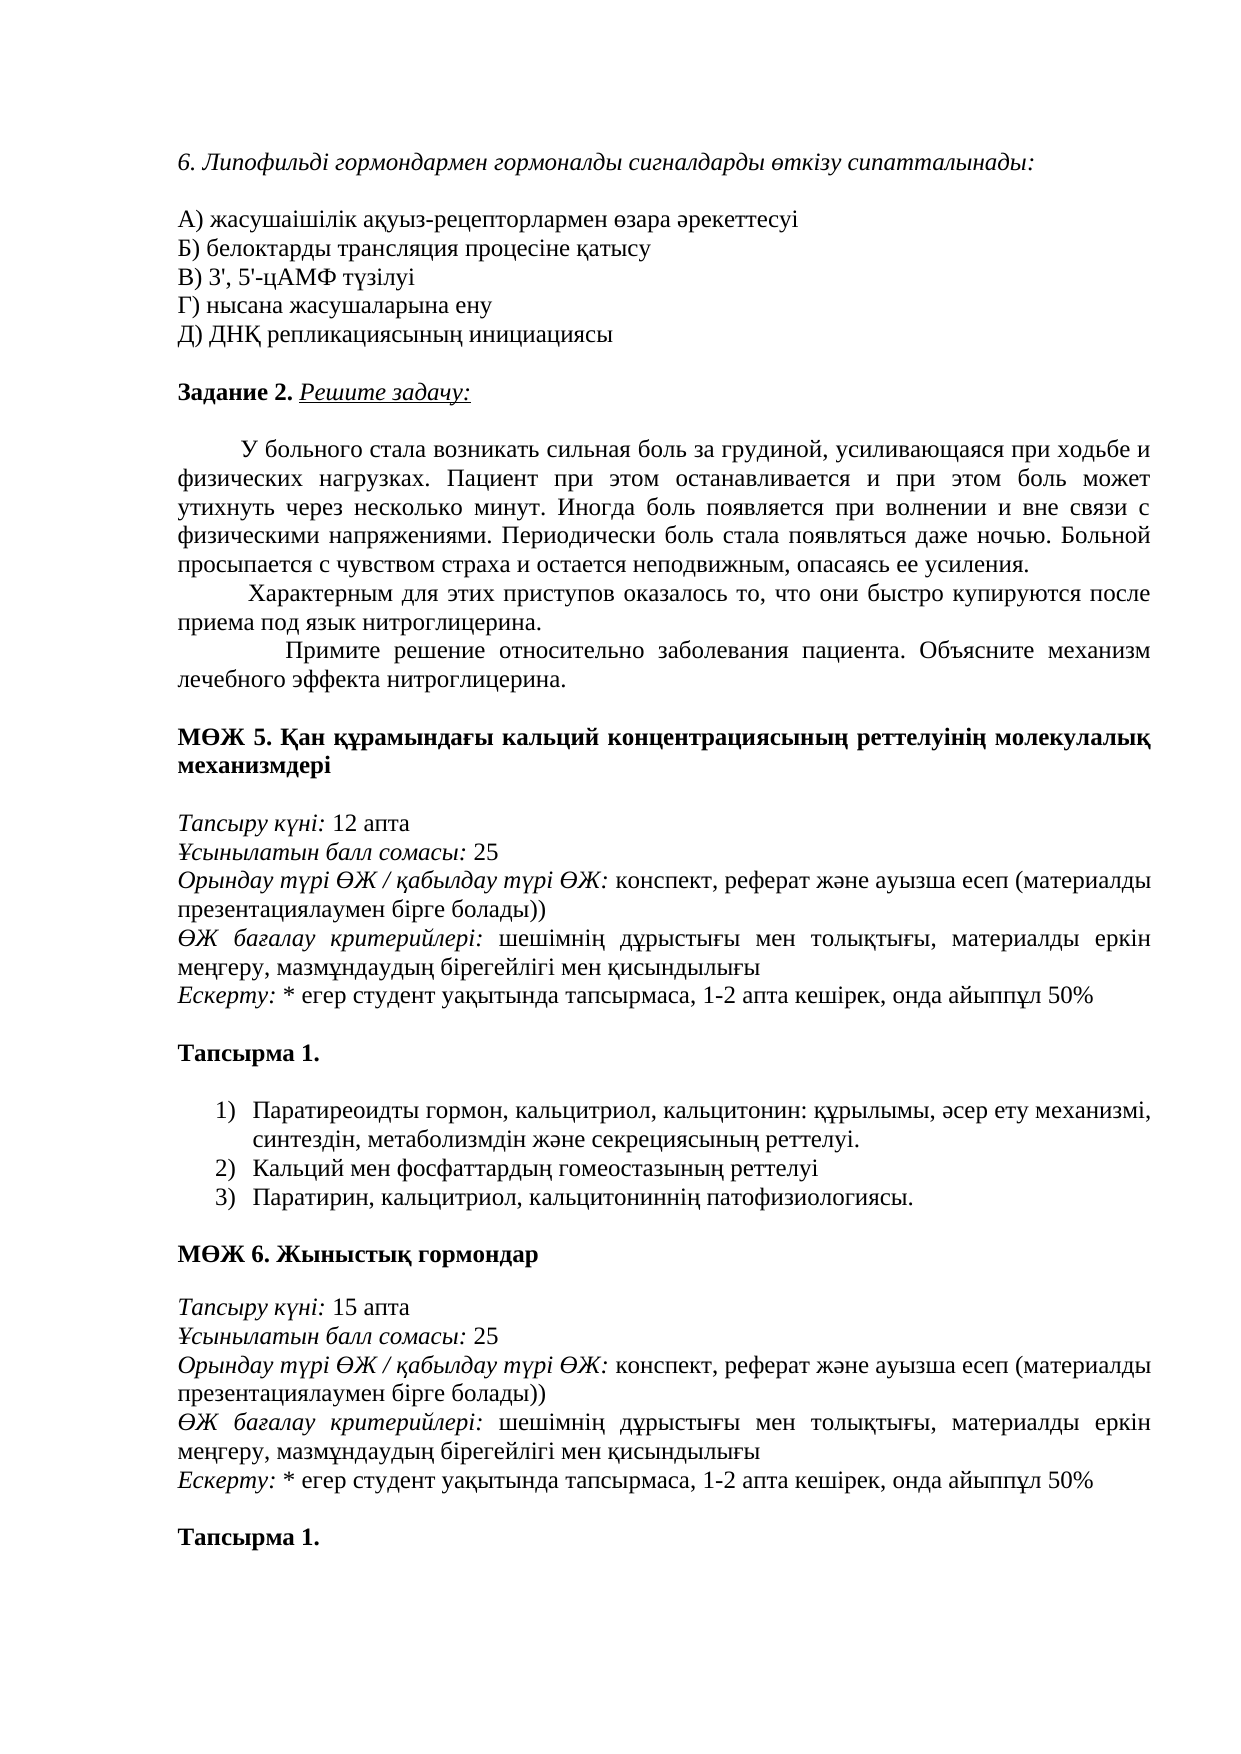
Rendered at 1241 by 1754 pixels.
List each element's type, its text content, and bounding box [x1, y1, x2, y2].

text Тапсыру күні: 15 апта [177, 1292, 1152, 1321]
list У больного стала возникать сильная боль за грудиной, усиливающаяся при ходьбе и физических нагрузках. Пациент при этом останавливается и при этом боль может утихнуть через несколько минут. Иногда боль появляется при волнении и вне связи с физическими напряжениями. Периодически боль стала появляться даже ночью. Больной просыпается с чувством страха и остается неподвижным, опасаясь ее усиления. [177, 406, 1152, 578]
text Ескерту: * егер студент уақытында тапсырмаса, 1-2 апта кешірек, онда айыппұл 50% [177, 1465, 1152, 1493]
text А) жасушаішілік ақуыз-рецепторлармен өзара әрекеттесуі [177, 204, 1152, 233]
text МӨЖ 6. Жыныстық гормондар [177, 1239, 1152, 1268]
list Задание 2. Решите задачу: [177, 377, 1152, 406]
text Орындау түрі ӨЖ / қабылдау түрі ӨЖ: конспект, реферат және ауызша есеп (материалды презентациялаумен бірге болады)) [177, 866, 1152, 923]
text Орындау түрі ӨЖ / қабылдау түрі ӨЖ: конспект, реферат және ауызша есеп (материалды презентациялаумен бірге болады)) [177, 1350, 1152, 1407]
list Паратиреоидты гормон, кальцитриол, кальцитонин: құрылымы, әсер ету механизмі, синтездін, метаболизмдін және секрециясының реттелуі. [215, 1096, 1152, 1153]
list Кальций мен фосфаттардың гомеостазының реттелуі [215, 1153, 1152, 1182]
text 6. Липофильді гормондармен гормоналды сигналдарды өткізу сипатталынады: [177, 147, 1152, 176]
text Ескерту: * егер студент уақытында тапсырмаса, 1-2 апта кешірек, онда айыппұл 50% [177, 981, 1152, 1009]
list Характерным для этих приступов оказалось то, что они быстро купируются после приема под язык нитроглицерина. [177, 578, 1152, 636]
text ӨЖ бағалау критерийлері: шешімнің дұрыстығы мен толықтығы, материалды еркін меңгеру, мазмұндаудың бірегейлігі мен қисындылығы [177, 923, 1152, 981]
text Б) белоктарды трансляция процесіне қатысу [177, 233, 1152, 262]
text Г) нысана жасушаларына ену [177, 291, 1152, 319]
list Примите решение относительно заболевания пациента. Объясните механизм лечебного эффекта нитроглицерина. [177, 636, 1152, 693]
text Тапсырма 1. [177, 1038, 1152, 1067]
list Паратирин, кальцитриол, кальцитониннің патофизиологиясы. [215, 1182, 1152, 1211]
text Ұсынылатын балл сомасы: 25 [177, 1321, 1152, 1350]
text Д) ДНҚ репликациясының инициациясы [177, 319, 1152, 348]
text Тапсыру күні: 12 апта [177, 808, 1152, 837]
text Тапсырма 1. [177, 1522, 1152, 1551]
text ӨЖ бағалау критерийлері: шешімнің дұрыстығы мен толықтығы, материалды еркін меңгеру, мазмұндаудың бірегейлігі мен қисындылығы [177, 1407, 1152, 1465]
text Ұсынылатын балл сомасы: 25 [177, 837, 1152, 866]
text МӨЖ 5. Қан құрамындағы кальций концентрациясының реттелуінің молекулалық механизмдері [177, 722, 1152, 779]
text В) 3', 5'-цАМФ түзілуі [177, 262, 1152, 291]
